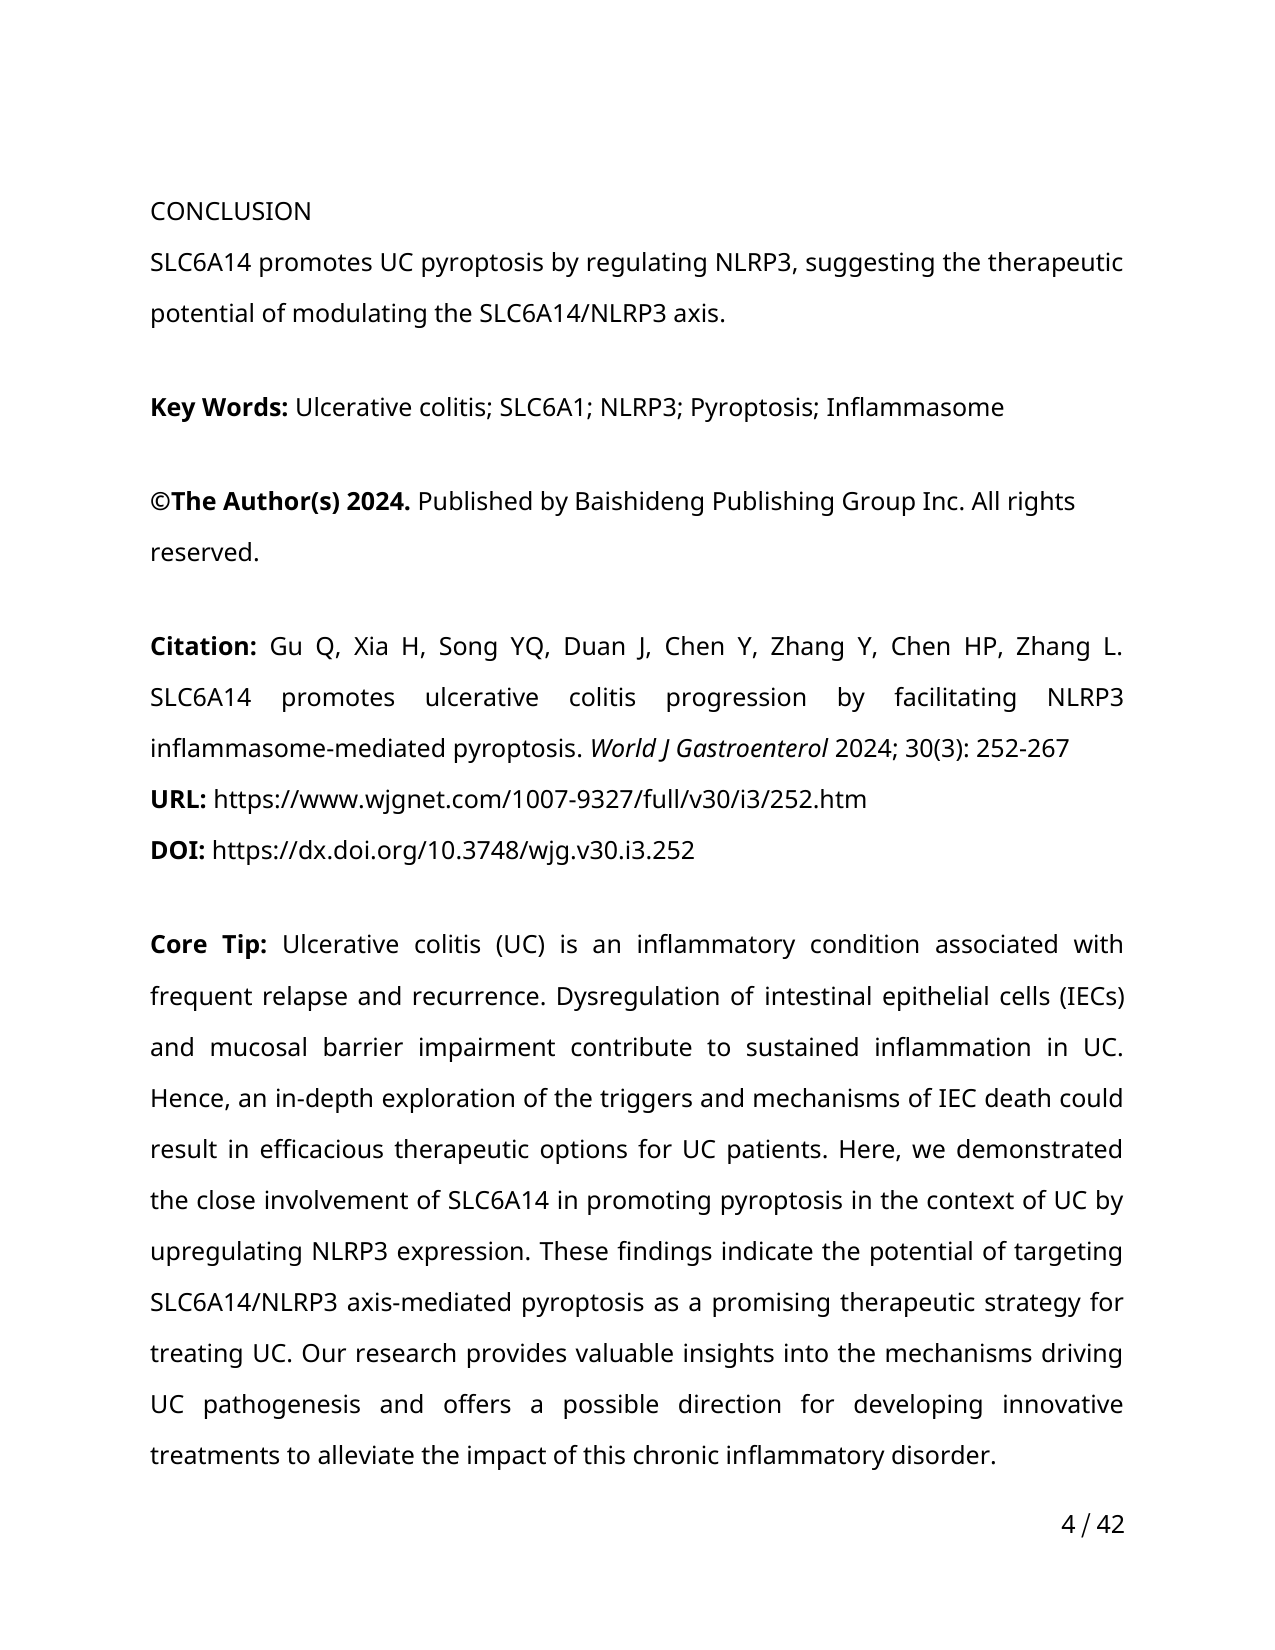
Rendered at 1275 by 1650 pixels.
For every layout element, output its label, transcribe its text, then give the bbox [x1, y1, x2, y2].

text Core Tip: Ulcerative colitis (UC) is an inflammatory condition associated with frequent relapse and recurrence. Dysregulation of intestinal epithelial cells (IECs) and mucosal barrier impairment contribute to sustained inflammation in UC. Hence, an in-depth exploration of the triggers and mechanisms of IEC death could result in efficacious therapeutic options for UC patients. Here, we demonstrated the close involvement of SLC6A14 in promoting pyroptosis in the context of UC by upregulating NLRP3 expression. These findings indicate the potential of targeting SLC6A14/NLRP3 axis-mediated pyroptosis as a promising therapeutic strategy for treating UC. Our research provides valuable insights into the mechanisms driving UC pathogenesis and offers a possible direction for developing innovative treatments to alleviate the impact of this chronic inflammatory disorder. [150, 927, 1125, 1472]
text CONCLUSION [150, 193, 1125, 227]
text Citation: Gu Q, Xia H, Song YQ, Duan J, Chen Y, Zhang Y, Chen HP, Zhang L. SLC6A14 promotes ulcerative colitis progression by facilitating NLRP3 inflammasome-mediated pyroptosis. World J Gastroenterol 2024; 30(3): 252-267 [150, 629, 1125, 765]
text SLC6A14 promotes UC pyroptosis by regulating NLRP3, suggesting the therapeutic potential of modulating the SLC6A14/NLRP3 axis. [150, 244, 1125, 329]
text ©The Author(s) 2024. Published by Baishideng Publishing Group Inc. All rights reserved. [150, 483, 1125, 569]
text Key Words: Ulcerative colitis; SLC6A1; NLRP3; Pyroptosis; Inflammasome [150, 389, 1125, 423]
text URL: https://www.wjgnet.com/1007-9327/full/v30/i3/252.htm [150, 782, 1125, 816]
text DOI: https://dx.doi.org/10.3748/wjg.v30.i3.252 [150, 833, 1125, 867]
